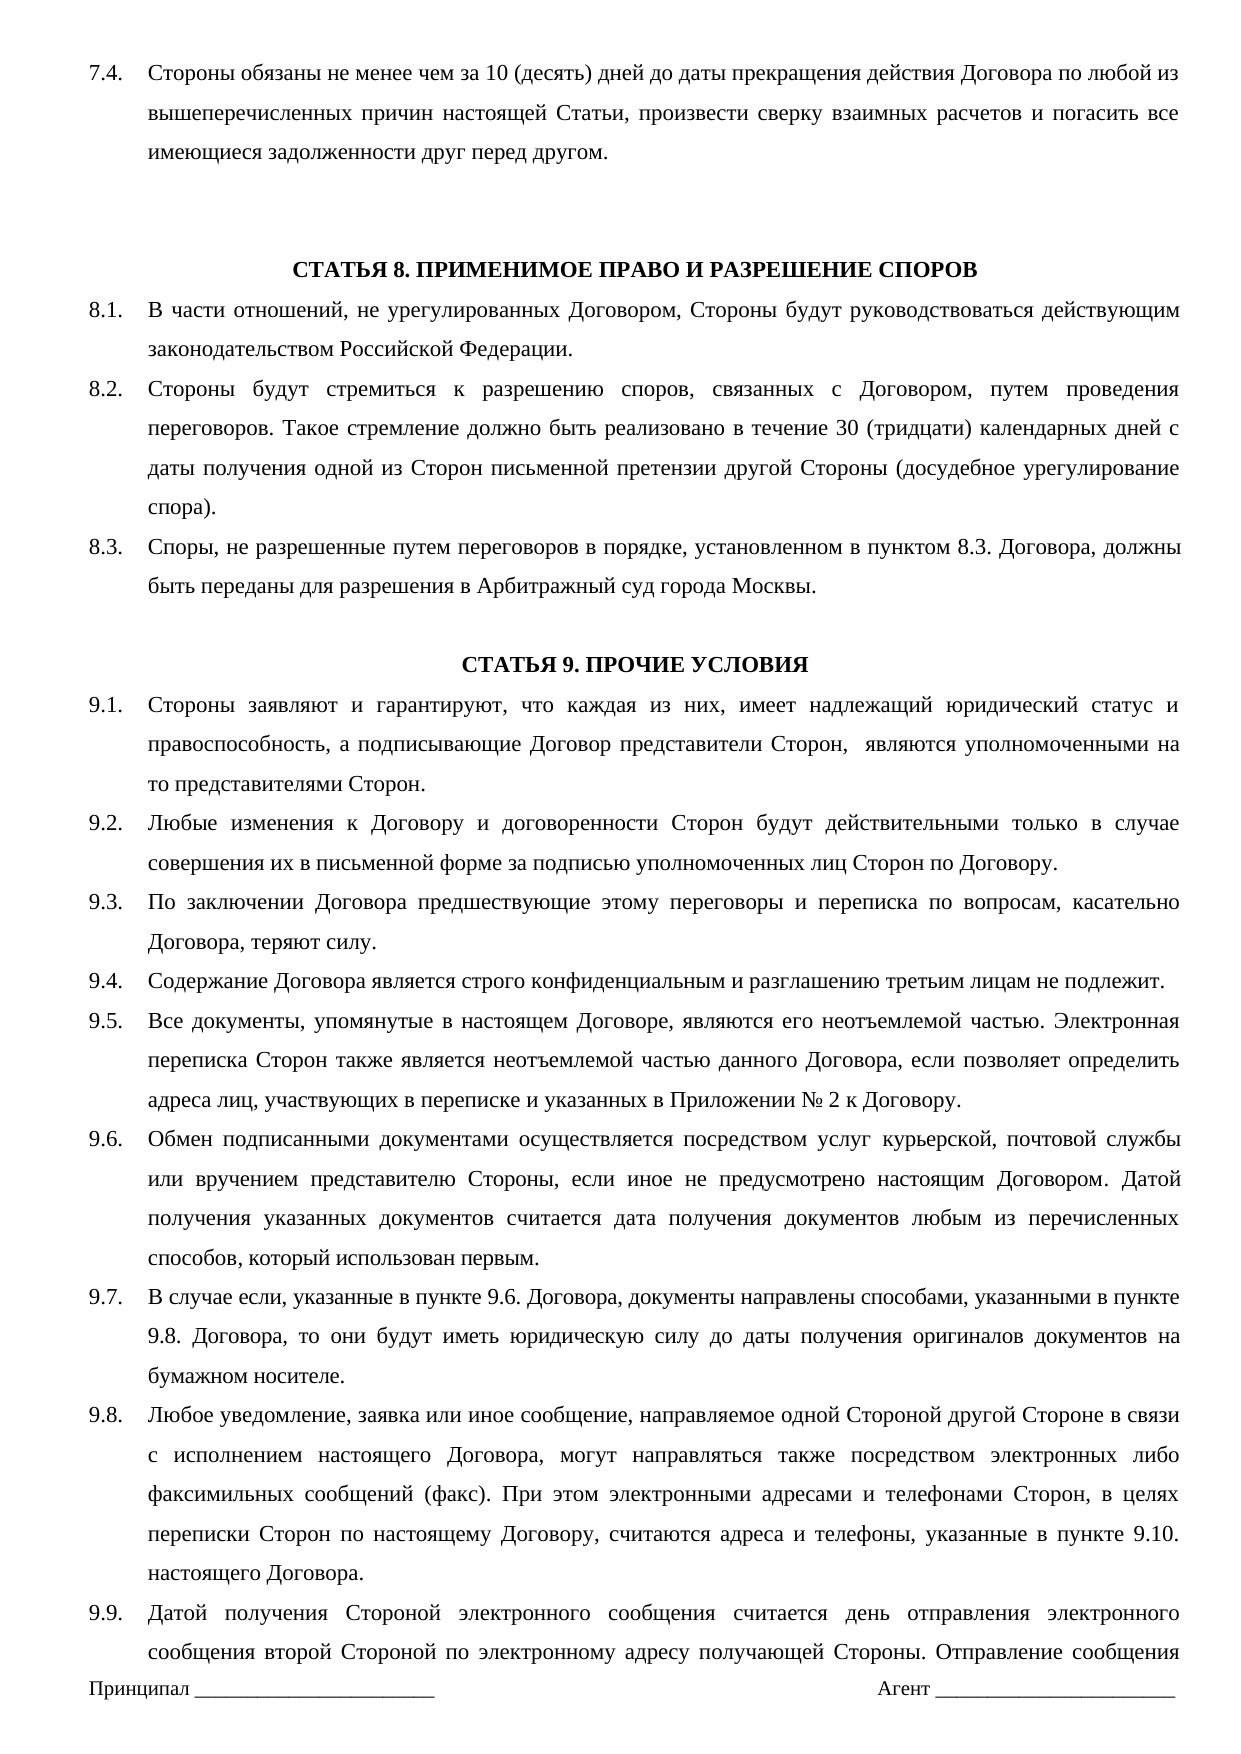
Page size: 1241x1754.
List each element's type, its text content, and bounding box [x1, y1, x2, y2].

text СТАТЬЯ 8. ПРИМЕНИМОЕ ПРАВО И РАЗРЕШЕНИЕ СПОРОВ [89, 257, 1181, 283]
list Любое уведомление, заявка или иное сообщение, направляемое одной Стороной другой Стороне в связи с исполнением настоящего Договора, могут направляться также посредством электронных либо факсимильных сообщений (факс). При этом электронными адресами и телефонами Сторон, в целях переписки Сторон по настоящему Договору, считаются адреса и телефоны, указанные в пункте 9.10. настоящего Договора. [89, 1401, 1181, 1586]
list Все документы, упомянутые в настоящем Договоре, являются его неотъемлемой частью. Электронная переписка Сторон также является неотъемлемой частью данного Договора, если позволяет определить адреса лиц, участвующих в переписке и указанных в Приложении № 2 к Договору. [89, 1007, 1181, 1112]
list В части отношений, не урегулированных Договором, Стороны будут руководствоваться действующим законодательством Российской Федерации. [89, 296, 1181, 362]
list По заключении Договора предшествующие этому переговоры и переписка по вопросам, касательно Договора, теряют силу. [89, 888, 1181, 954]
list Споры, не разрешенные путем переговоров в порядке, установленном в пунктом 8.3. Договора, должны быть переданы для разрешения в Арбитражный суд города Москвы. [89, 533, 1181, 599]
list Стороны заявляют и гарантируют, что каждая из них, имеет надлежащий юридический статус и правоспособность, а подписывающие Договор представители Сторон, являются уполномоченными на то представителями Сторон. [89, 691, 1181, 796]
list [89, 1599, 1181, 1665]
list Обмен подписанными документами осуществляется посредством услуг курьерской, почтовой службы или вручением представителю Стороны, если иное не предусмотрено настоящим Договором. Датой получения указанных документов считается дата получения документов любым из перечисленных способов, который использован первым. [89, 1125, 1181, 1270]
list Содержание Договора является строго конфиденциальным и разглашению третьим лицам не подлежит. [89, 967, 1181, 993]
list Стороны будут стремиться к разрешению споров, связанных с Договором, путем проведения переговоров. Такое стремление должно быть реализовано в течение 30 (тридцати) календарных дней с даты получения одной из Сторон письменной претензии другой Стороны (досудебное урегулирование спора). [89, 375, 1181, 520]
list Стороны обязаны не менее чем за 10 (десять) дней до даты прекращения действия Договора по любой из вышеперечисленных причин настоящей Статьи, произвести сверку взаимных расчетов и погасить все имеющиеся задолженности друг перед другом. [89, 59, 1181, 164]
list Любые изменения к Договору и договоренности Сторон будут действительными только в случае совершения их в письменной форме за подписью уполномоченных лиц Сторон по Договору. [89, 809, 1181, 875]
text СТАТЬЯ 9. ПРОЧИЕ УСЛОВИЯ [89, 651, 1181, 678]
list В случае если, указанные в пункте 9.6. Договора, документы направлены способами, указанными в пункте 9.8. Договора, то они будут иметь юридическую силу до даты получения оригиналов документов на бумажном носителе. [89, 1283, 1181, 1388]
